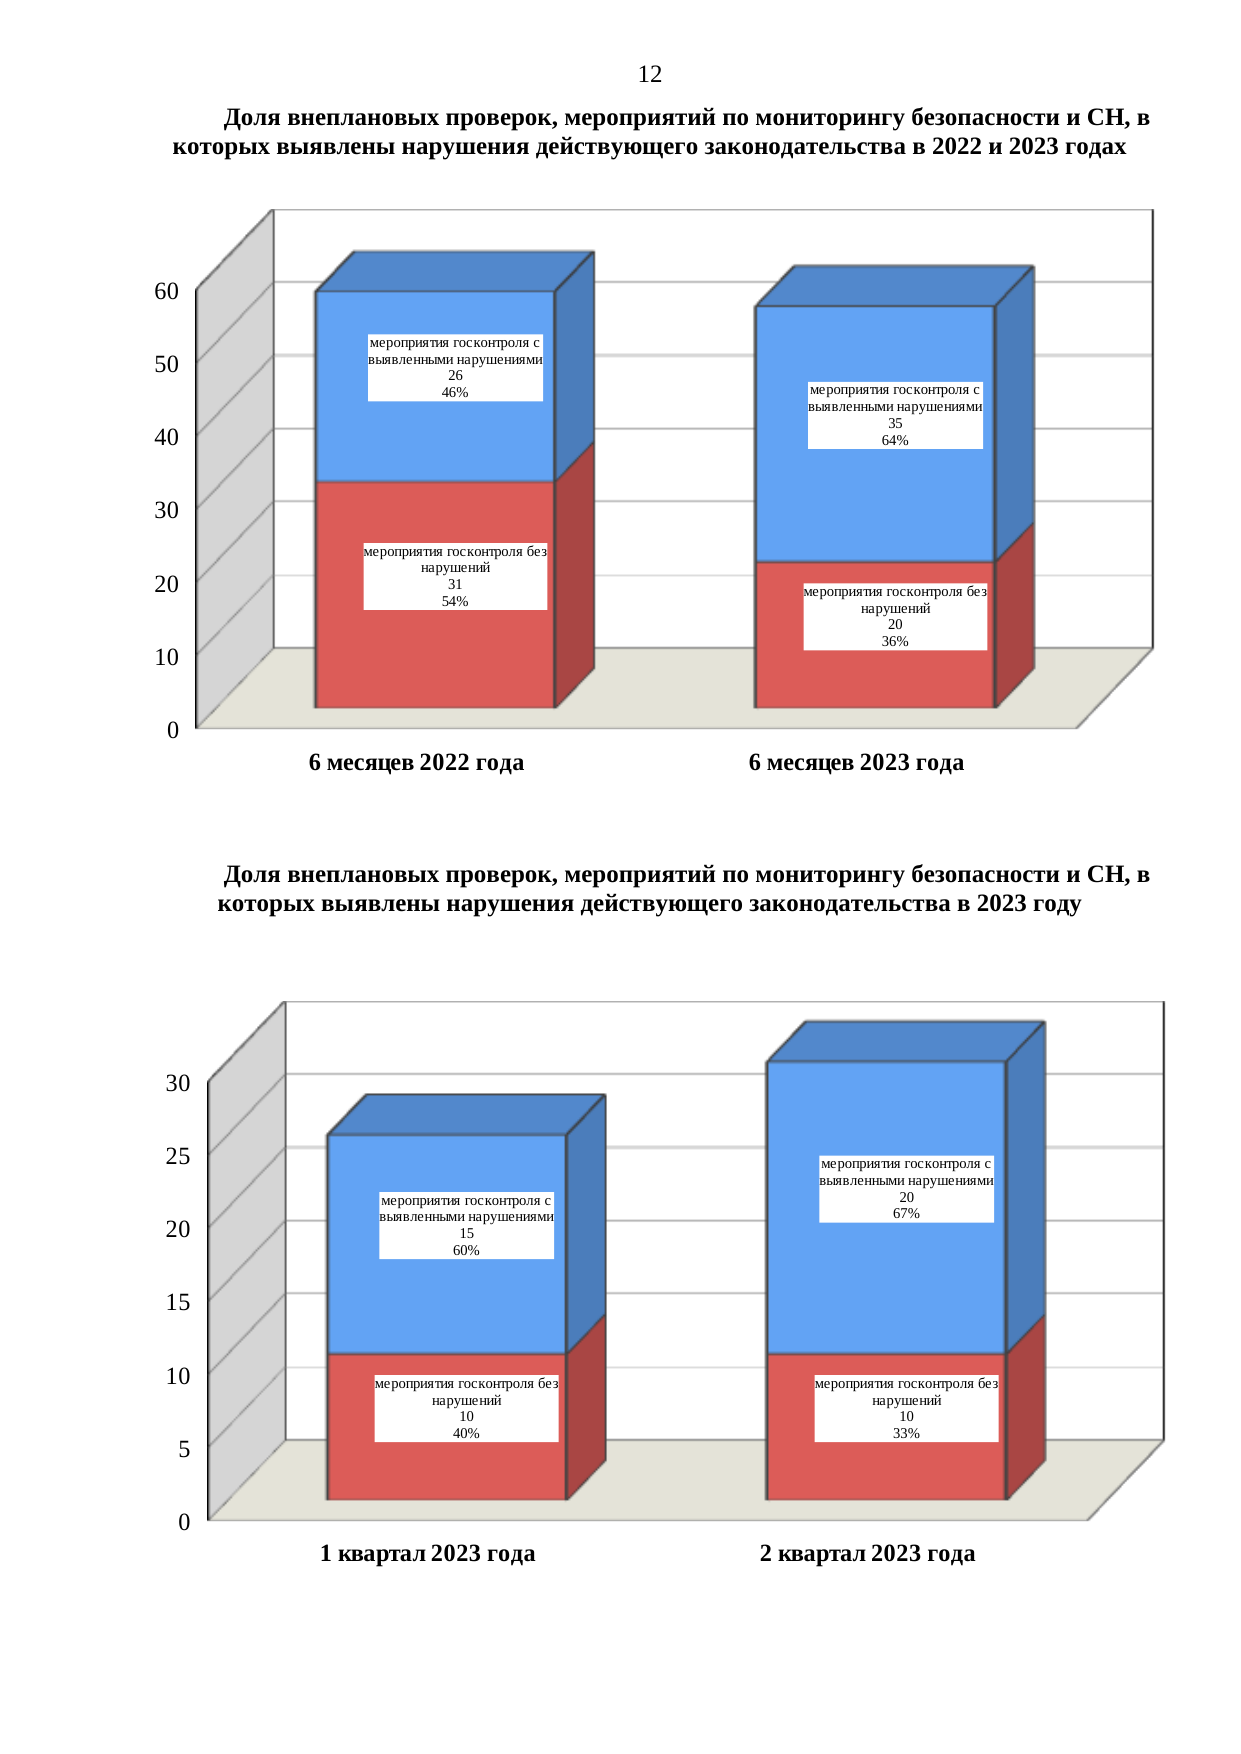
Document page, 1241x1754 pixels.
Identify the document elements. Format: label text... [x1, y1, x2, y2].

text Доля внеплановых проверок, мероприятий по мониторингу безопасности и СН, в которых выявлены нарушения действующего законодательства в 2022 и 2023 годах [118, 102, 1181, 159]
text Доля внеплановых проверок, мероприятий по мониторингу безопасности и СН, в которых выявлены нарушения действующего законодательства в 2023 году [118, 859, 1181, 917]
